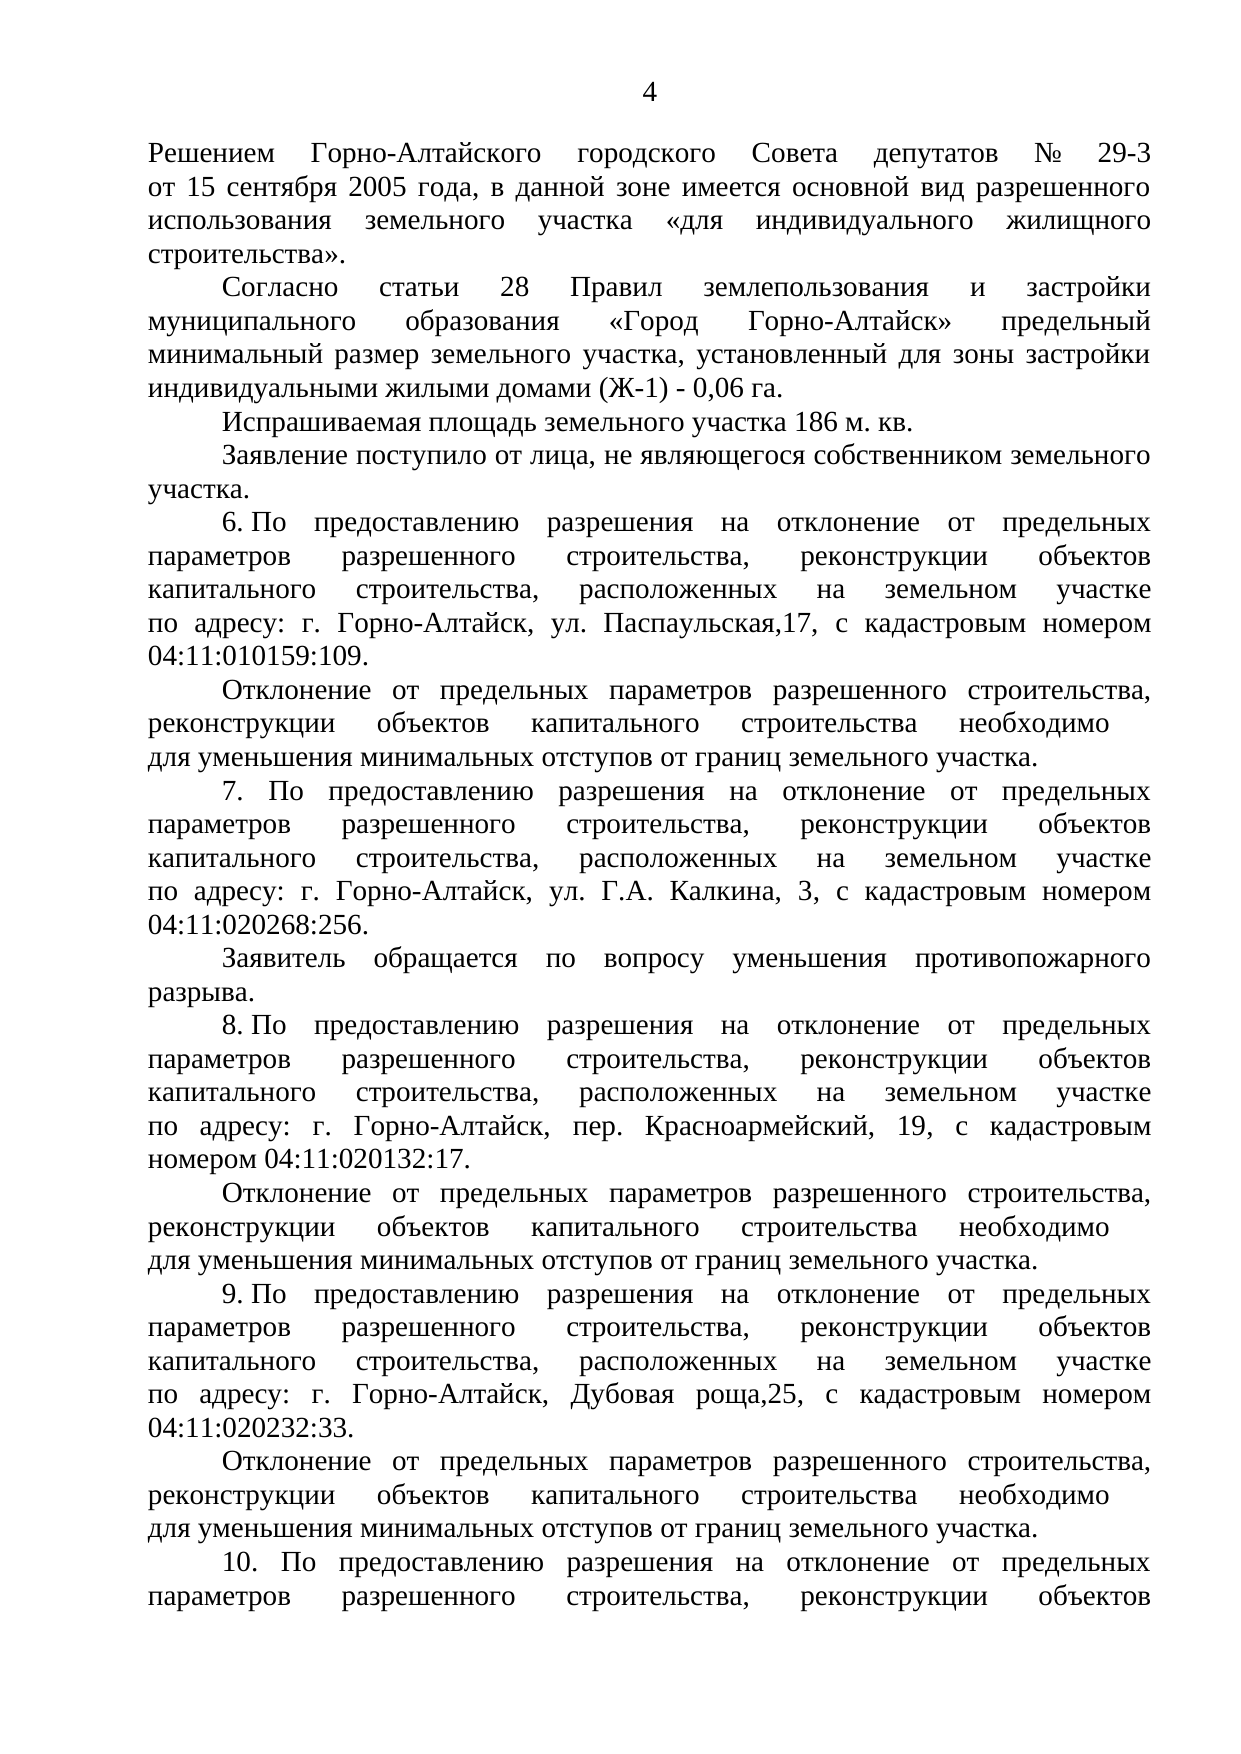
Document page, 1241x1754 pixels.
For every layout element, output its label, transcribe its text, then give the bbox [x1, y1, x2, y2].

text Испрашиваемая площадь земельного участка 186 м. кв. [148, 404, 1152, 437]
text 8. По предоставлению разрешения на отклонение от предельных параметров разрешенного строительства, реконструкции объектов капитального строительства, расположенных на земельном участке по адресу: г. Горно-Алтайск, пер. Красноармейский, 19, с кадастровым номером 04:11:020132:17. [148, 1007, 1152, 1175]
text Решением Горно-Алтайского городского Совета депутатов № 29-3 от 15 сентября 2005 года, в данной зоне имеется основной вид разрешенного использования земельного участка «для индивидуального жилищного строительства». [148, 135, 1152, 269]
text 7. По предоставлению разрешения на отклонение от предельных параметров разрешенного строительства, реконструкции объектов капитального строительства, расположенных на земельном участке по адресу: г. Горно-Алтайск, ул. Г.А. Калкина, 3, с кадастровым номером 04:11:020268:256. [148, 773, 1152, 940]
text Заявление поступило от лица, не являющегося собственником земельного участка. [148, 437, 1152, 504]
text Согласно статьи 28 Правил землепользования и застройки муниципального образования «Город Горно-Алтайск» предельный минимальный размер земельного участка, установленный для зоны застройки индивидуальными жилыми домами (Ж-1) - 0,06 га. [148, 269, 1152, 404]
text Заявитель обращается по вопросу уменьшения противопожарного разрыва. [148, 940, 1152, 1007]
text 9. По предоставлению разрешения на отклонение от предельных параметров разрешенного строительства, реконструкции объектов капитального строительства, расположенных на земельном участке по адресу: г. Горно-Алтайск, Дубовая роща,25, с кадастровым номером 04:11:020232:33. [148, 1276, 1152, 1443]
text 6. По предоставлению разрешения на отклонение от предельных параметров разрешенного строительства, реконструкции объектов капитального строительства, расположенных на земельном участке по адресу: г. Горно-Алтайск, ул. Паспаульская,17, с кадастровым номером 04:11:010159:109. [148, 504, 1152, 672]
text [148, 1544, 1152, 1611]
